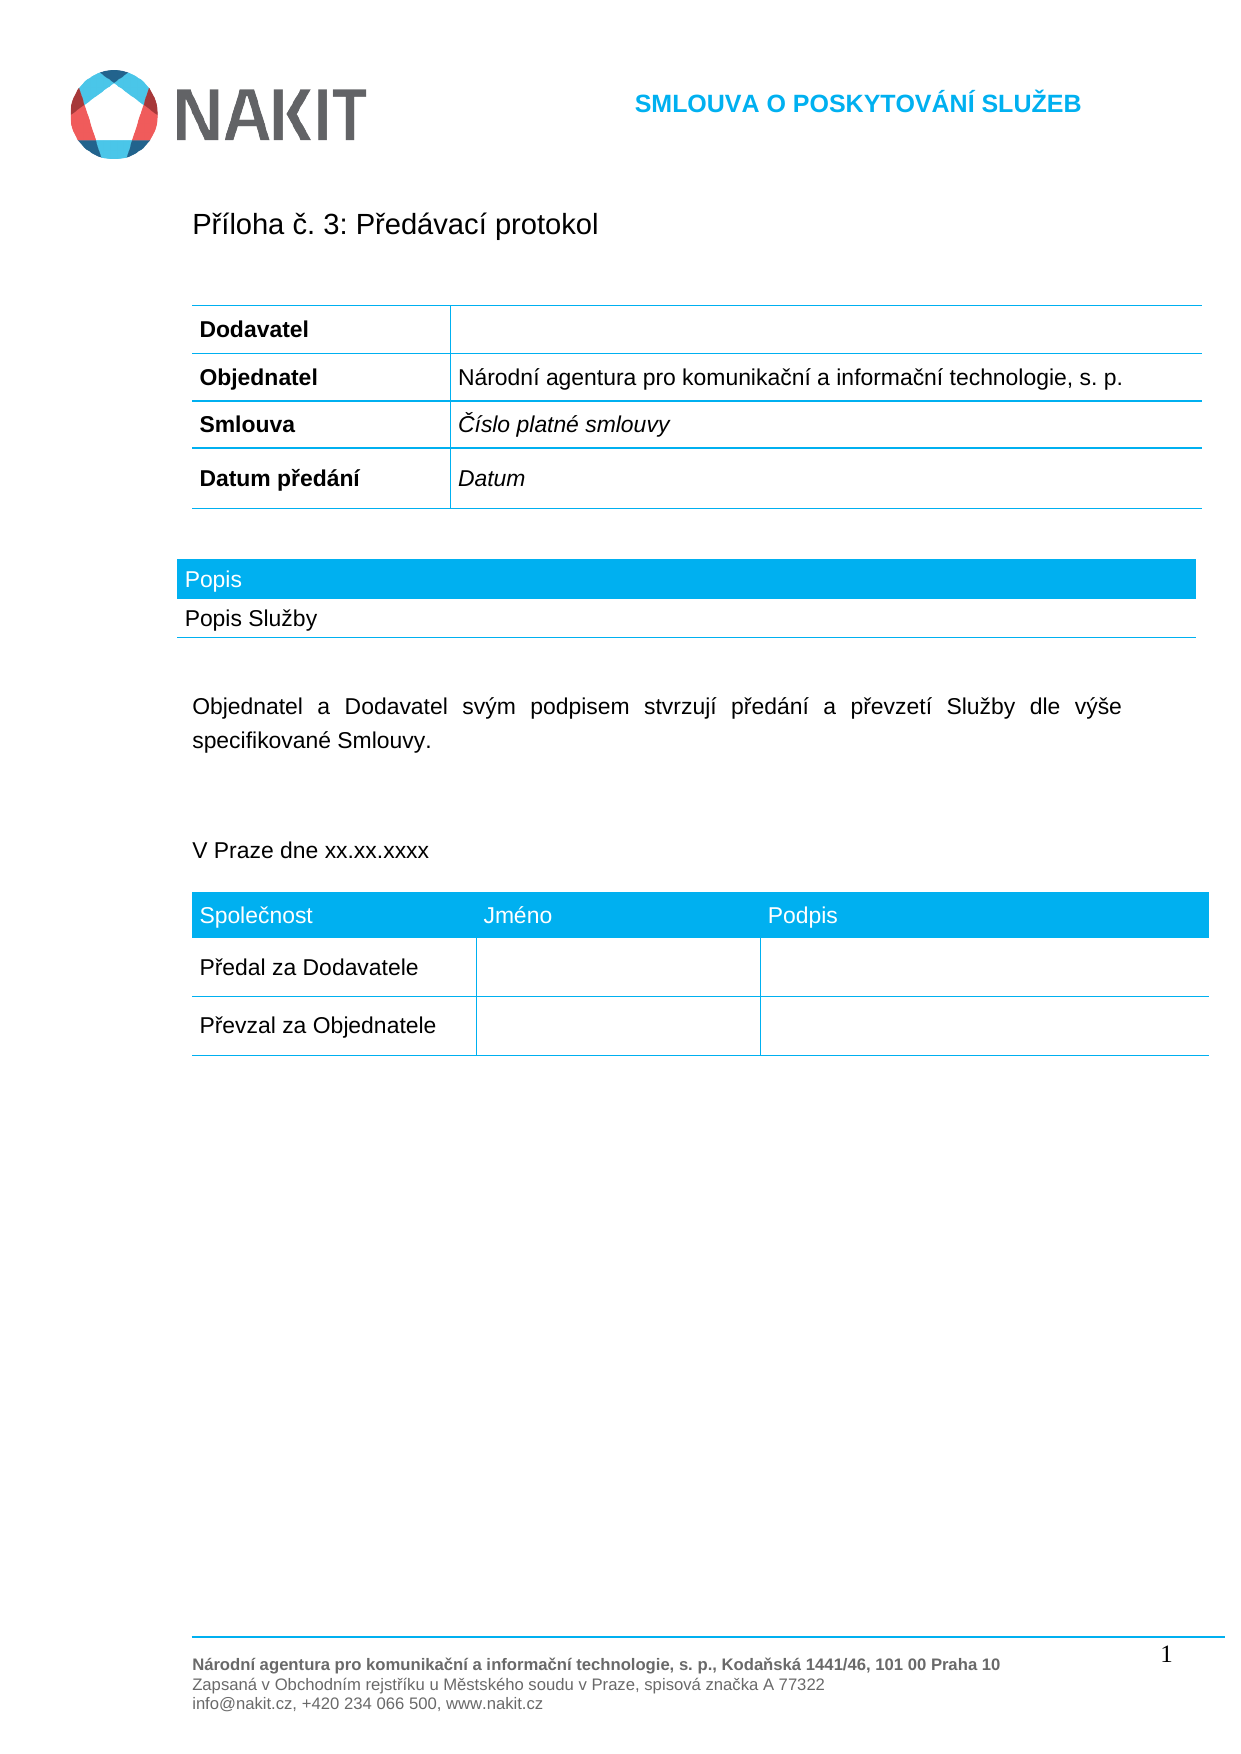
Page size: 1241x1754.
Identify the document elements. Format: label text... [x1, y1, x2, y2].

picture [70, 70, 367, 159]
text Objednatel a Dodavatel svým podpisem stvrzují předání a převzetí Služby dle výše specifikované Smlouvy. [192, 693, 1122, 754]
table_cell Datum [451, 449, 1202, 508]
table_header Společnost [192, 893, 476, 937]
table_cell Převzal za Objednatele [192, 997, 476, 1055]
table_cell Smlouva [192, 402, 450, 447]
table_cell [477, 997, 760, 1055]
table_header [451, 306, 1202, 353]
table_header Podpis [761, 893, 1209, 937]
text Příloha č. 3: Předávací protokol [192, 207, 1122, 240]
table_header Dodavatel [192, 306, 450, 353]
table_header Jméno [477, 893, 760, 937]
table_cell Předal za Dodavatele [192, 938, 476, 996]
text V Praze dne xx.xx.xxxx [192, 837, 1154, 864]
table_cell [477, 938, 760, 996]
table_cell Objednatel [192, 354, 450, 400]
table_cell [761, 938, 1209, 996]
table_cell Popis Služby [177, 599, 1196, 637]
table_cell Národní agentura pro komunikační a informační technologie, s. p. [451, 354, 1202, 400]
table_cell Datum předání [192, 449, 450, 508]
table_header Popis [177, 560, 1196, 598]
table_cell [761, 997, 1209, 1055]
table_cell Číslo platné smlouvy [451, 402, 1202, 447]
